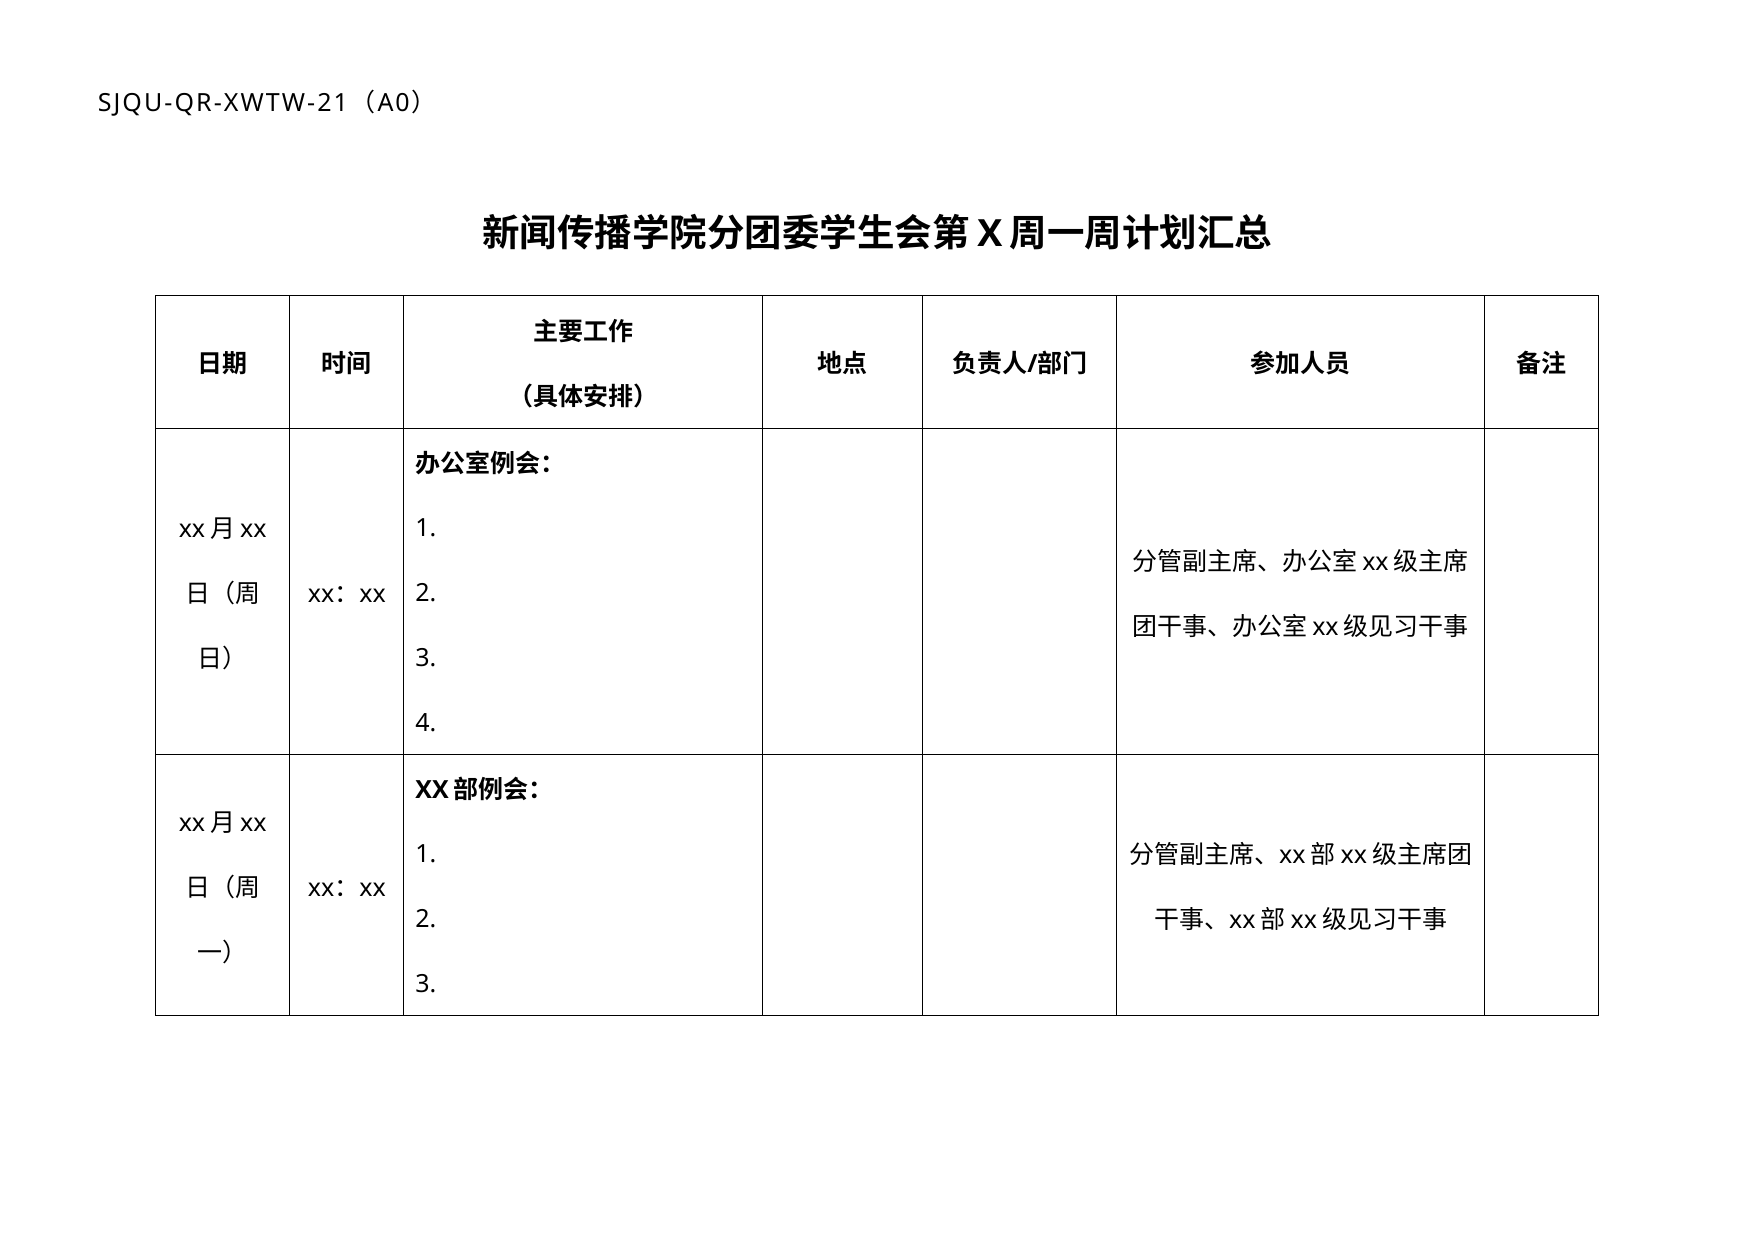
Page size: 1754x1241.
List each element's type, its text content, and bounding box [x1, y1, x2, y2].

table_cell 办公室例会： 1. 2. 3. 4. [404, 429, 762, 754]
table_header 负责人/部门 [923, 296, 1116, 428]
table_cell xx：xx [290, 755, 403, 1015]
table_cell 分管副主席、办公室xx级主席团干事、办公室xx级见习干事 [1117, 429, 1484, 754]
table_cell [763, 755, 922, 1015]
table_cell 分管副主席、xx部xx级主席团干事、xx部xx级见习干事 [1117, 755, 1484, 1015]
table_cell [1485, 755, 1598, 1015]
table_header 备注 [1485, 296, 1598, 428]
table_cell xx：xx [290, 429, 403, 754]
table_cell xx月xx日（周一） [156, 755, 289, 1015]
table_header 地点 [763, 296, 922, 428]
table_cell [923, 429, 1116, 754]
table_header 日期 [156, 296, 289, 428]
table_cell [923, 755, 1116, 1015]
table_header 时间 [290, 296, 403, 428]
table_header 参加人员 [1117, 296, 1484, 428]
table_cell xx月xx日（周日） [156, 429, 289, 754]
text 新闻传播学院分团委学生会第X周一周计划汇总 [150, 198, 1604, 263]
table_cell [763, 429, 922, 754]
table_cell XX部例会： 1. 2. 3. [404, 755, 762, 1015]
table_cell [1485, 429, 1598, 754]
table_header 主要工作 （具体安排） [404, 296, 762, 428]
